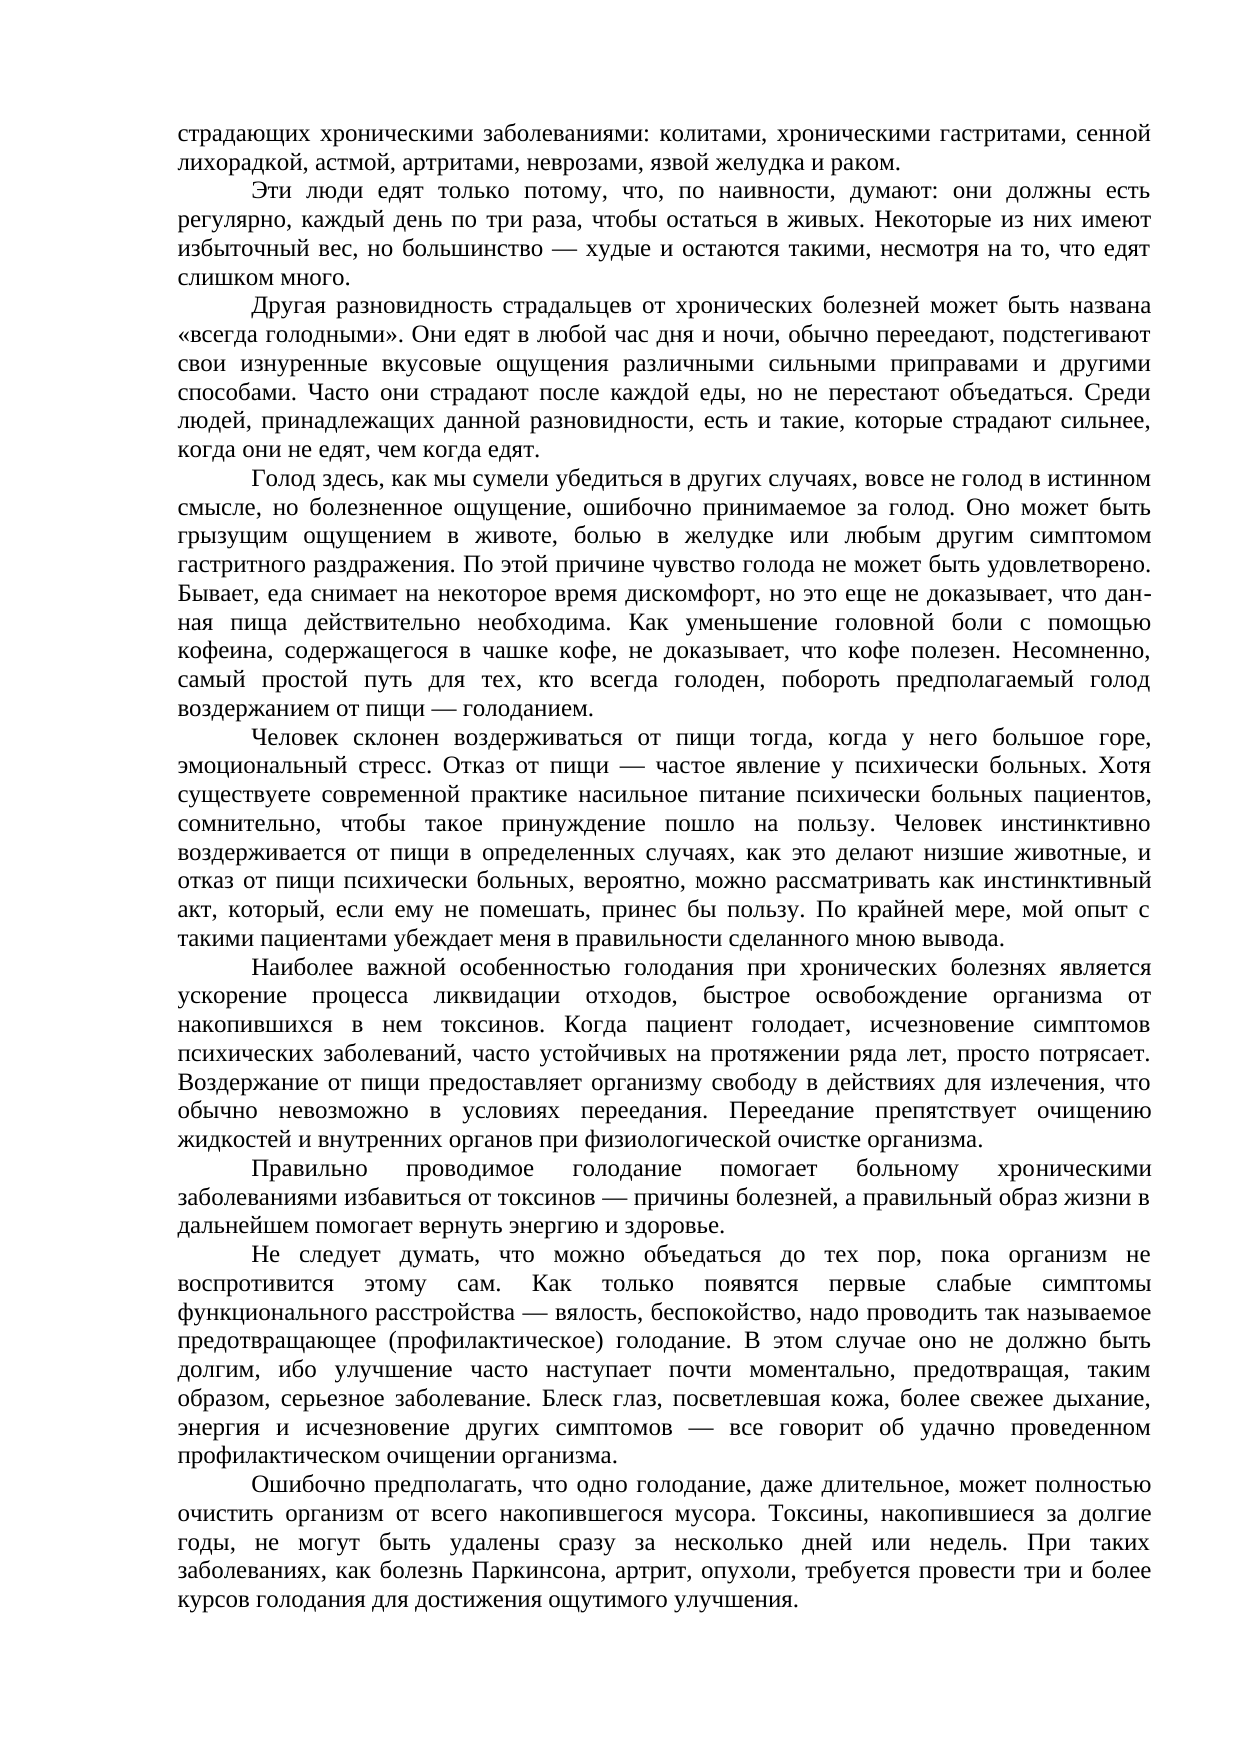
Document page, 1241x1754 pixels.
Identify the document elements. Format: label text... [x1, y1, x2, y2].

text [177, 118, 1152, 176]
text Голод здесь, как мы сумели убедиться в других случаях, вовсе не голод в истинном смысле, но болезненное ощущение, ошибочно принимаемое за голод. Оно может быть грызущим ощущением в животе, болью в желудке или любым другим симптомом гастритного раздражения. По этой причине чувство голода не может быть удовлетворено. Бывает, еда снимает на некоторое время дискомфорт, но это еще не доказывает, что данная пища действительно необходима. Как уменьшение головной боли с помощью кофеина, содержащегося в чашке кофе, не доказывает, что кофе полезен. Несомненно, самый простой путь для тех, кто всегда голоден, побороть предполагаемый голод воздержанием от пищи — голоданием. [177, 463, 1152, 722]
text Не следует думать, что можно объедаться до тех пор, пока организм не воспротивится этому сам. Как только появятся первые слабые симптомы функционального расстройства — вялость, беспокойство, надо проводить так называемое предотвращающее (профилактическое) голодание. В этом случае оно не должно быть долгим, ибо улучшение часто наступает почти моментально, предотвращая, таким образом, серьезное заболевание. Блеск глаз, посветлевшая кожа, более свежее дыхание, энергия и исчезновение других симптомов — все говорит об удачно проведенном профилактическом очищении организма. [177, 1239, 1152, 1469]
text Наиболее важной особенностью голодания при хронических болезнях является ускорение процесса ликвидации отходов, быстрое освобождение организма от накопившихся в нем токсинов. Когда пациент голодает, исчезновение симптомов психических заболеваний, часто устойчивых на протяжении ряда лет, просто потрясает. Воздержание от пищи предоставляет организму свободу в действиях для излечения, что обычно невозможно в условиях переедания. Переедание препятствует очищению жидкостей и внутренних органов при физиологической очистке организма. [177, 952, 1152, 1153]
text Человек склонен воздерживаться от пищи тогда, когда у него большое горе, эмоциональный стресс. Отказ от пищи — частое явление у психически больных. Хотя существуете современной практике насильное питание психически больных пациентов, сомнительно, чтобы такое принуждение пошло на пользу. Человек инстинктивно воздерживается от пищи в определенных случаях, как это делают низшие животные, и отказ от пищи психически больных, вероятно, можно рассматривать как инстинктивный акт, который, если ему не помешать, принес бы пользу. По крайней мере, мой опыт с такими пациентами убеждает меня в правильности сделанного мною вывода. [177, 722, 1152, 952]
text Ошибочно предполагать, что одно голодание, даже длительное, может полностью очистить организм от всего накопившегося мусора. Токсины, накопившиеся за долгие годы, не могут быть удалены сразу за несколько дней или недель. При таких заболеваниях, как болезнь Паркинсона, артрит, опухоли, требуется провести три и более курсов голодания для достижения ощутимого улучшения. [177, 1469, 1152, 1613]
text Эти люди едят только потому, что, по наивности, думают: они должны есть регулярно, каждый день по три раза, чтобы остаться в живых. Некоторые из них имеют избыточный вес, но большинство — худые и остаются такими, несмотря на то, что едят слишком много. [177, 176, 1152, 291]
text Правильно проводимое голодание помогает больному хроническими заболеваниями избавиться от токсинов — причины болезней, а правильный образ жизни в дальнейшем помогает вернуть энергию и здоровье. [177, 1153, 1152, 1239]
text Другая разновидность страдальцев от хронических болезней может быть названа «всегда голодными». Они едят в любой час дня и ночи, обычно переедают, подстегивают свои изнуренные вкусовые ощущения различными сильными приправами и другими способами. Часто они страдают после каждой еды, но не перестают объедаться. Среди людей, принадлежащих данной разновидности, есть и такие, которые страдают сильнее, когда они не едят, чем когда едят. [177, 291, 1152, 463]
